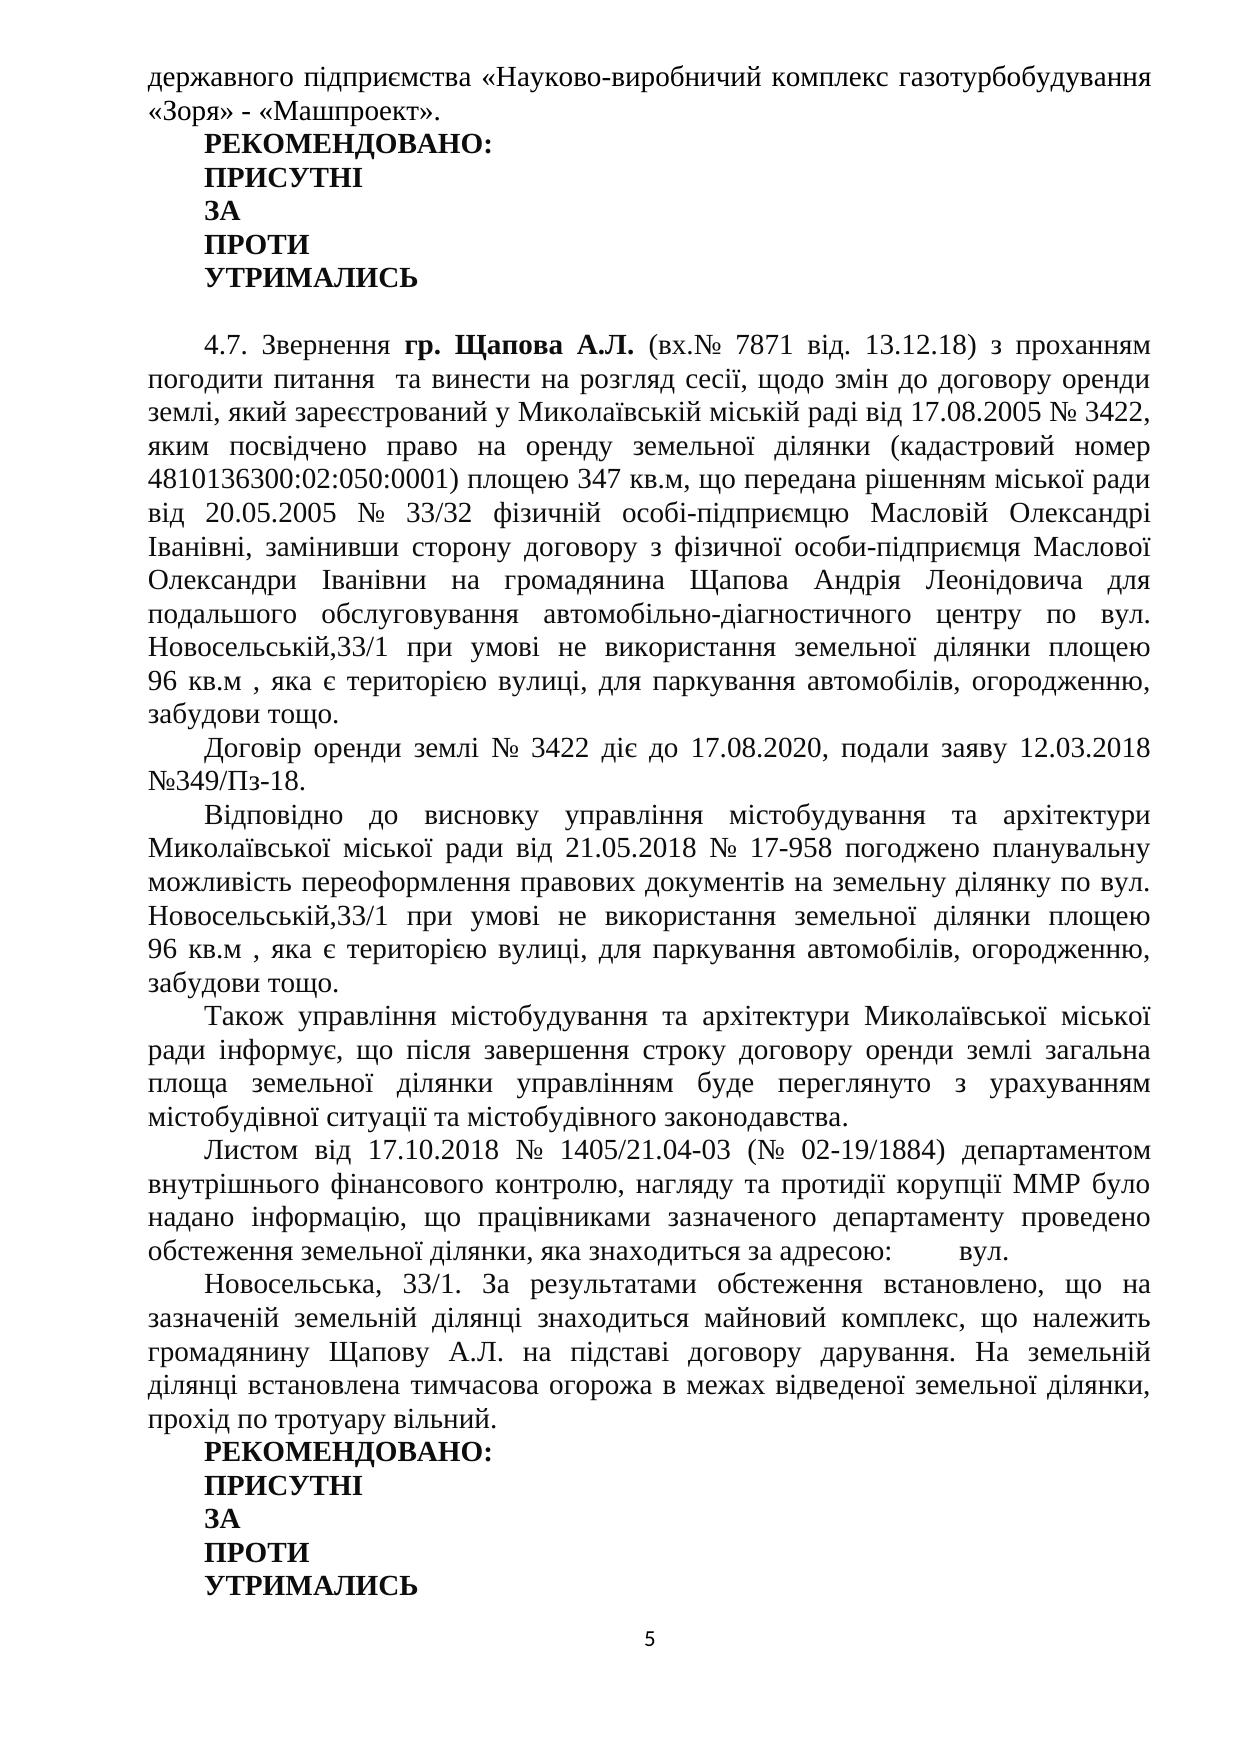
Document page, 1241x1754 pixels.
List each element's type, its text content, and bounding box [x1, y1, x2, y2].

text УТРИМАЛИСЬ [148, 1568, 1152, 1602]
text Новосельська, 33/1. За результатами обстеження встановлено, що на зазначеній земельній ділянці знаходиться майновий комплекс, що належить громадянину Щапову А.Л. на підставі договору дарування. На земельній ділянці встановлена тимчасова огорожа в межах відведеної земельної ділянки, прохід по тротуару вільний. [148, 1267, 1152, 1434]
text ПРОТИ [148, 227, 1152, 260]
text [148, 59, 1152, 126]
text ЗА [148, 1501, 1152, 1535]
text ЗА [148, 193, 1152, 227]
text УТРИМАЛИСЬ [148, 260, 1152, 294]
text ПРОТИ [148, 1535, 1152, 1568]
text РЕКОМЕНДОВАНО: [148, 126, 1152, 160]
text 4.7. Звернення гр. Щапова А.Л. (вх.№ 7871 від. 13.12.18) з проханням погодити питання та винести на розгляд сесії, щодо змін до договору оренди землі, який зареєстрований у Миколаївській міській раді від 17.08.2005 № 3422, яким посвідчено право на оренду земельної ділянки (кадастровий номер 4810136300:02:050:0001) площею 347 кв.м, що передана рішенням міської ради від 20.05.2005 № 33/32 фізичній особі-підприємцю Масловій Олександрі Іванівні, замінивши сторону договору з фізичної особи-підприємця Маслової Олександри Іванівни на громадянина Щапова Андрія Леонідовича для подальшого обслуговування автомобільно-діагностичного центру по вул. Новосельській,33/1 при умові не використання земельної ділянки площею 96 кв.м , яка є територією вулиці, для паркування автомобілів, огородженню, забудови тощо. [148, 327, 1152, 730]
text Листом від 17.10.2018 № 1405/21.04-03 (№ 02-19/1884) департаментом внутрішнього фінансового контролю, нагляду та протидії корупції ММР було надано інформацію, що працівниками зазначеного департаменту проведено обстеження земельної ділянки, яка знаходиться за адресою: вул. [148, 1132, 1152, 1267]
text Також управління містобудування та архітектури Миколаївської міської ради інформує, що після завершення строку договору оренди землі загальна площа земельної ділянки управлінням буде переглянуто з урахуванням містобудівної ситуації та містобудівного законодавства. [148, 998, 1152, 1132]
text ПРИСУТНІ [148, 160, 1152, 193]
text Відповідно до висновку управління містобудування та архітектури Миколаївської міської ради від 21.05.2018 № 17-958 погоджено планувальну можливість переоформлення правових документів на земельну ділянку по вул. Новосельській,33/1 при умові не використання земельної ділянки площею 96 кв.м , яка є територією вулиці, для паркування автомобілів, огородженню, забудови тощо. [148, 797, 1152, 998]
text Договір оренди землі № 3422 діє до 17.08.2020, подали заяву 12.03.2018 №349/Пз-18. [148, 730, 1152, 797]
text ПРИСУТНІ [148, 1468, 1152, 1501]
text РЕКОМЕНДОВАНО: [148, 1434, 1152, 1468]
